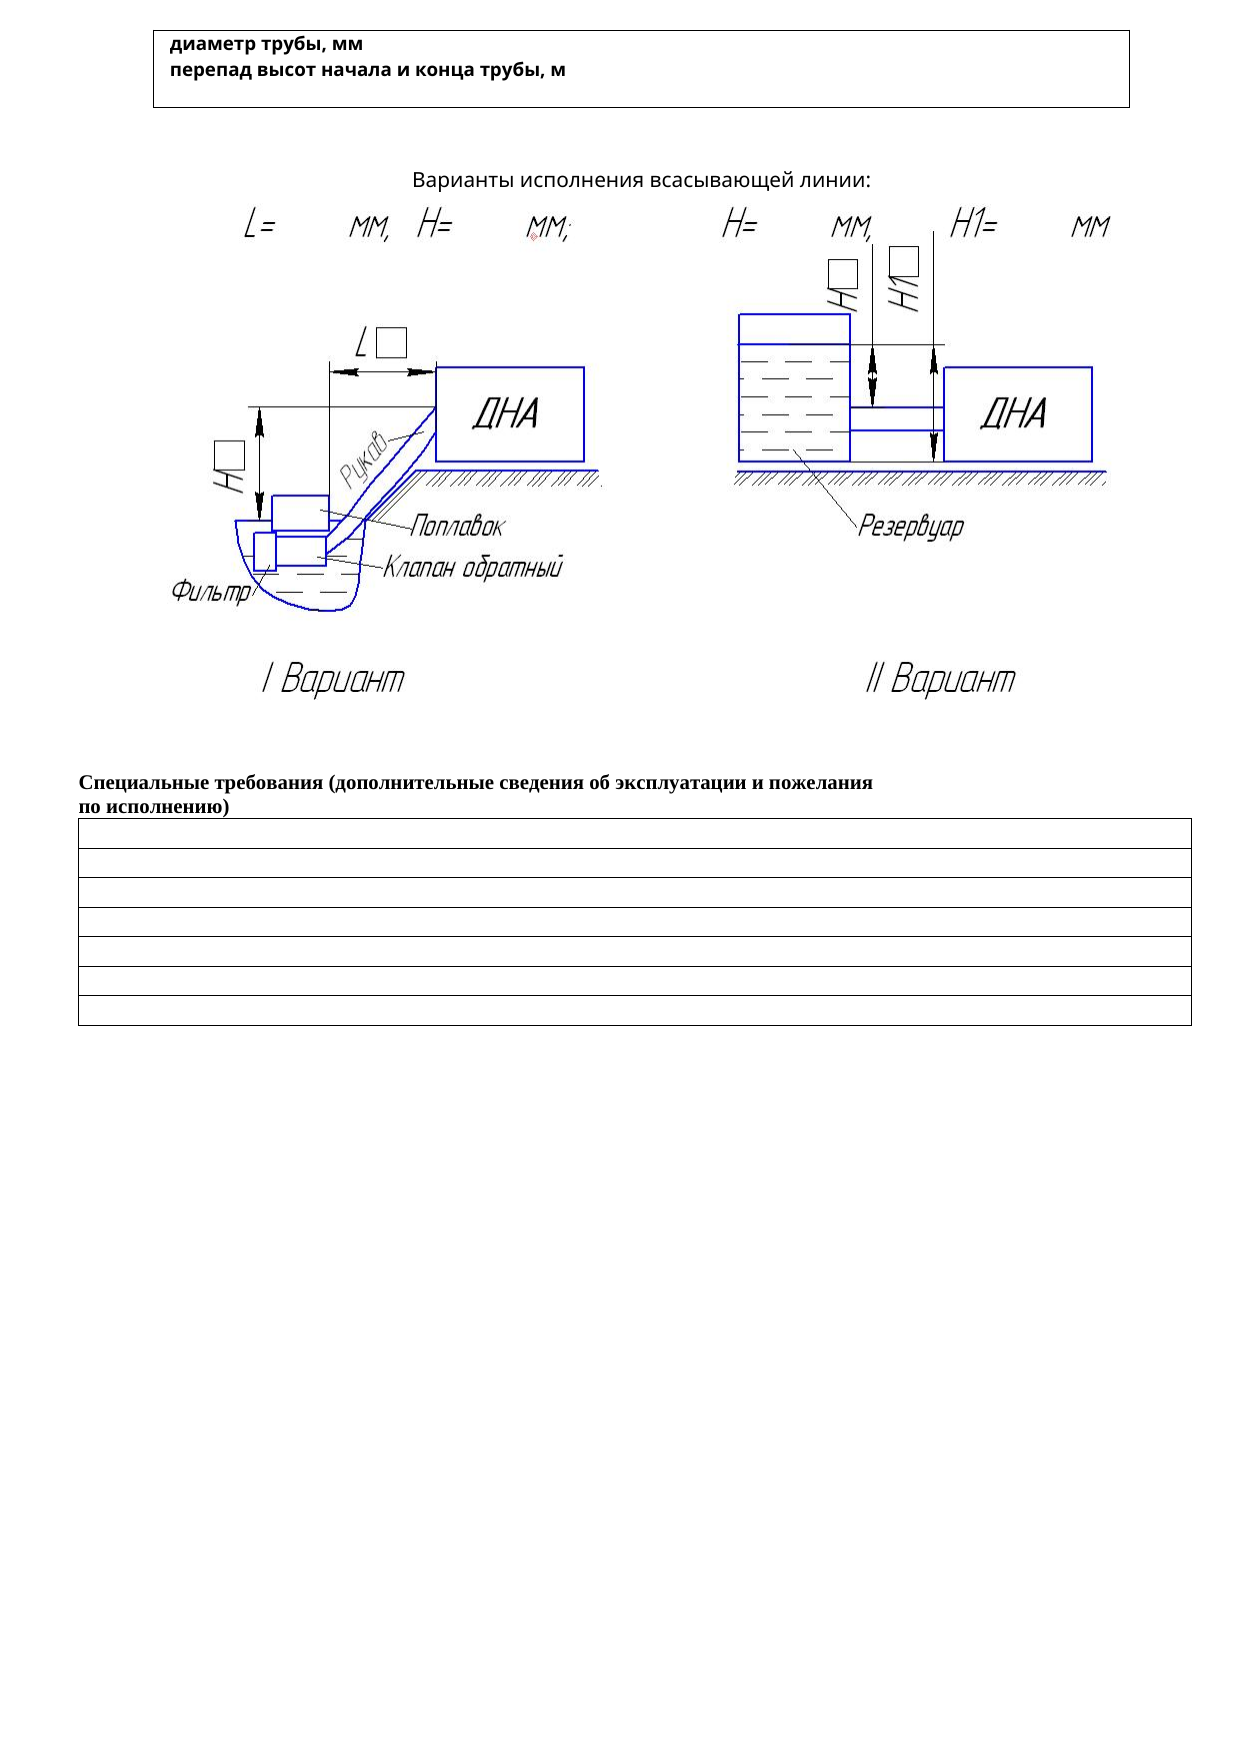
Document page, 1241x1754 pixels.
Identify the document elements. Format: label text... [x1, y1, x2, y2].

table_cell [154, 31, 1129, 107]
table_cell [79, 878, 1191, 907]
picture [167, 203, 1116, 703]
table_cell [79, 996, 1191, 1024]
table_cell [79, 908, 1191, 936]
text Варианты исполнения всасывающей линии: [78, 165, 1204, 193]
table_cell [79, 937, 1191, 966]
table_header [79, 819, 1191, 848]
table_cell [79, 849, 1191, 877]
table_cell [79, 967, 1191, 995]
